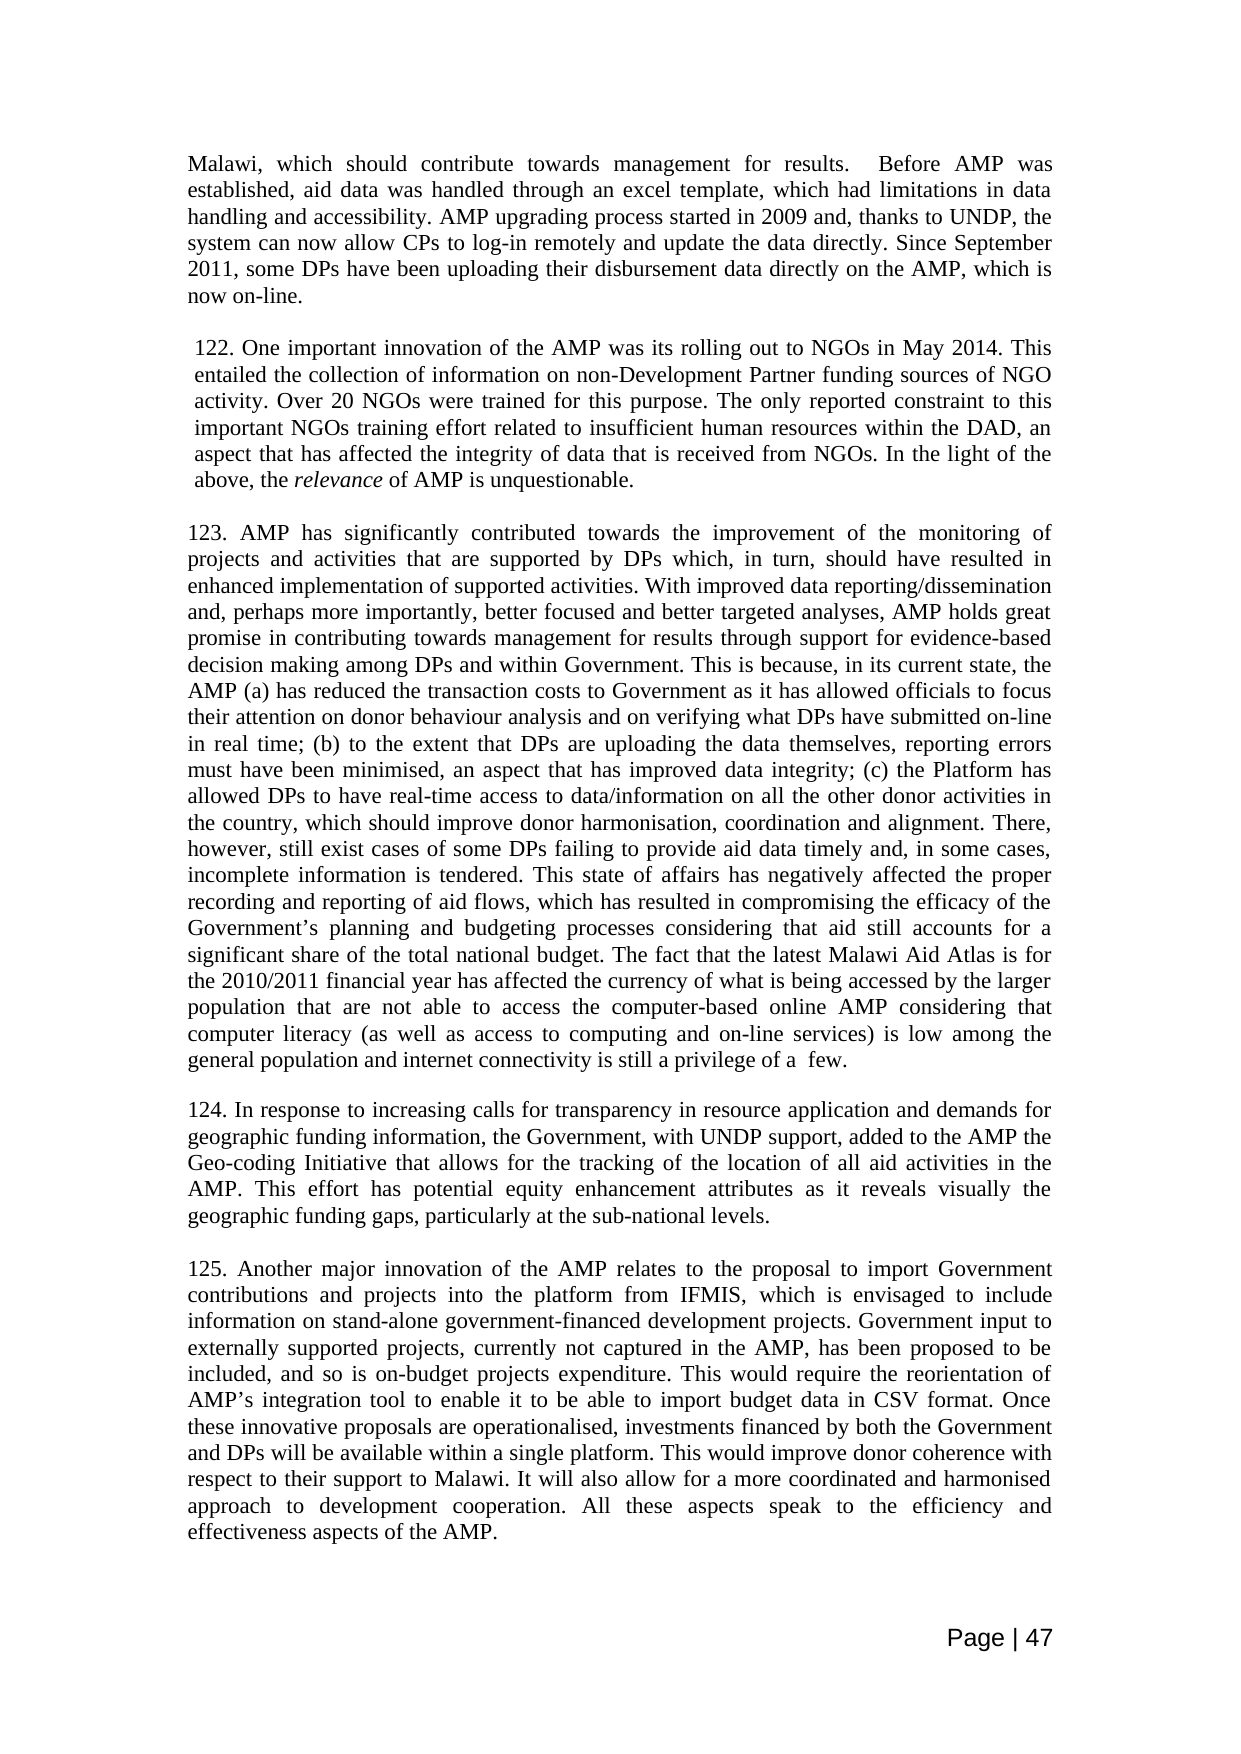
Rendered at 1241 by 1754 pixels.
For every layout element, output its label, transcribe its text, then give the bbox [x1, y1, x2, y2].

title 124. In response to increasing calls for transparency in resource application and demands for geographic funding information, the Government, with UNDP support, added to the AMP the Geo-coding Initiative that allows for the tracking of the location of all aid activities in the AMP. This effort has potential equity enhancement attributes as it reveals visually the geographic funding gaps, particularly at the sub-national levels. [187, 1096, 1053, 1228]
title 123. AMP has significantly contributed towards the improvement of the monitoring of projects and activities that are supported by DPs which, in turn, should have resulted in enhanced implementation of supported activities. With improved data reporting/dissemination and, perhaps more importantly, better focused and better targeted analyses, AMP holds great promise in contributing towards management for results through support for evidence-based decision making among DPs and within Government. This is because, in its current state, the AMP (a) has reduced the transaction costs to Government as it has allowed officials to focus their attention on donor behaviour analysis and on verifying what DPs have submitted on-line in real time; (b) to the extent that DPs are uploading the data themselves, reporting errors must have been minimised, an aspect that has improved data integrity; (c) the Platform has allowed DPs to have real-time access to data/information on all the other donor activities in the country, which should improve donor harmonisation, coordination and alignment. There, however, still exist cases of some DPs failing to provide aid data timely and, in some cases, incomplete information is tendered. This state of affairs has negatively affected the proper recording and reporting of aid flows, which has resulted in compromising the efficacy of the Government’s planning and budgeting processes considering that aid still accounts for a significant share of the total national budget. The fact that the latest Malawi Aid Atlas is for the 2010/2011 financial year has affected the currency of what is being accessed by the larger population that are not able to access the computer-based online AMP considering that computer literacy (as well as access to computing and on-line services) is low among the general population and internet connectivity is still a privilege of a few. [187, 519, 1053, 1072]
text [187, 150, 1053, 308]
text 122. One important innovation of the AMP was its rolling out to NGOs in May 2014. This entailed the collection of information on non-Development Partner funding sources of NGO activity. Over 20 NGOs were trained for this purpose. The only reported constraint to this important NGOs training effort related to insufficient human resources within the DAD, an aspect that has affected the integrity of data that is received from NGOs. In the light of the above, the relevance of AMP is unquestionable. [194, 334, 1053, 493]
text 125. Another major innovation of the AMP relates to the proposal to import Government contributions and projects into the platform from IFMIS, which is envisaged to include information on stand-alone government-financed development projects. Government input to externally supported projects, currently not captured in the AMP, has been proposed to be included, and so is on-budget projects expenditure. This would require the reorientation of AMP’s integration tool to enable it to be able to import budget data in CSV format. Once these innovative proposals are operationalised, investments financed by both the Government and DPs will be available within a single platform. This would improve donor coherence with respect to their support to Malawi. It will also allow for a more coordinated and harmonised approach to development cooperation. All these aspects speak to the efficiency and effectiveness aspects of the AMP. [187, 1254, 1053, 1544]
